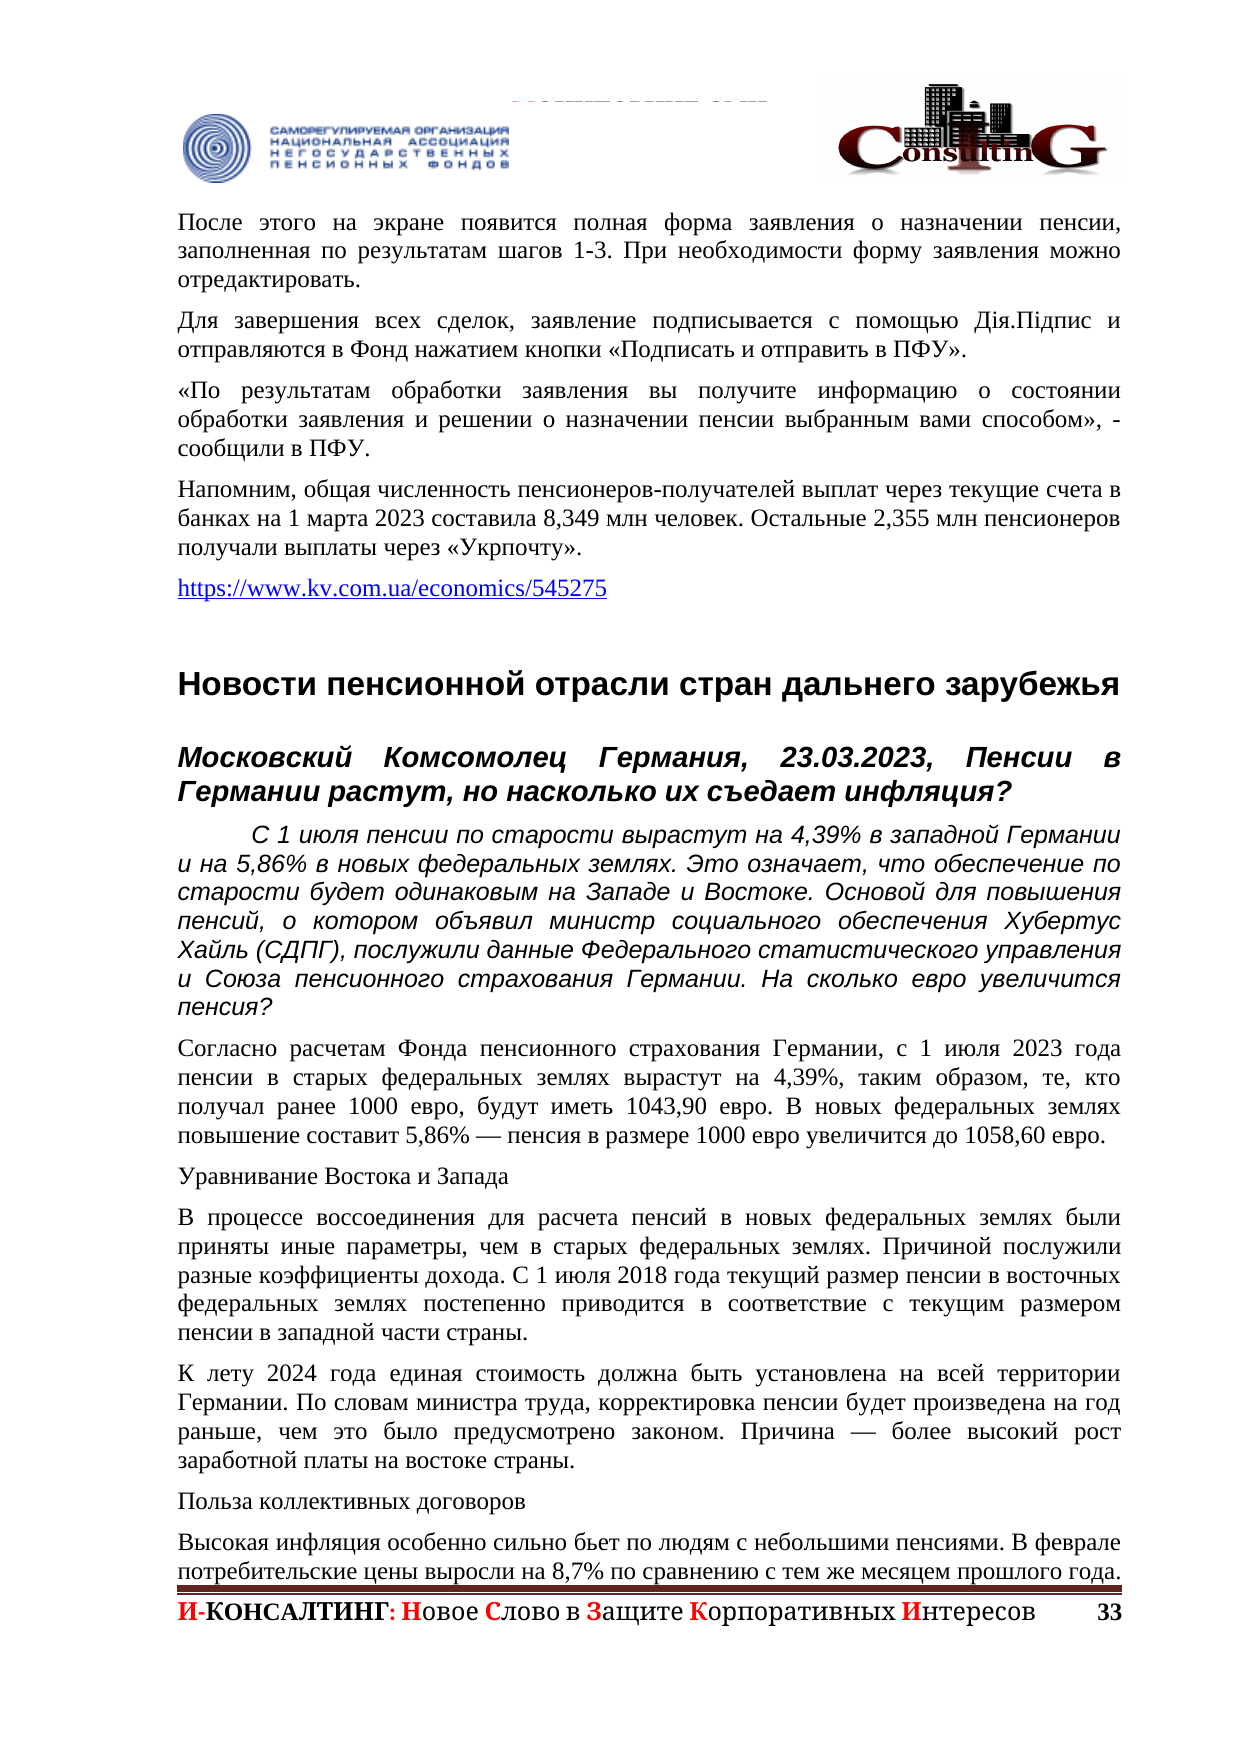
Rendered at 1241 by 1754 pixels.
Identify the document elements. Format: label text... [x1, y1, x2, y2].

text Польза коллективных договоров [177, 1486, 1122, 1515]
text https://www.kv.com.ua/economics/545275 [177, 573, 1122, 602]
text Уравнивание Востока и Запада [177, 1161, 1122, 1190]
text Напомним, общая численность пенсионеров-получателей выплат через текущие счета в банках на 1 марта 2023 составила 8,349 млн человек. Остальные 2,355 млн пенсионеров получали выплаты через «Укрпочту». [177, 474, 1122, 561]
picture [821, 73, 1122, 183]
text В процессе воссоединения для расчета пенсий в новых федеральных землях были приняты иные параметры, чем в старых федеральных землях. Причиной послужили разные коэффициенты дохода. С 1 июля 2018 года текущий размер пенсии в восточных федеральных землях постепенно приводится в соответствие с текущим размером пенсии в западной части страны. [177, 1202, 1122, 1346]
subtitle Новости пенсионной отрасли стран дальнего зарубежья [177, 664, 1122, 703]
subtitle С 1 июля пенсии по старости вырастут на 4,39% в западной Германии и на 5,86% в новых федеральных землях. Это означает, что обеспечение по старости будет одинаковым на Западе и Востоке. Основой для повышения пенсий, о котором объявил министр социального обеспечения Хубертус Хайль (СДПГ), послужили данные Федерального статистического управления и Союза пенсионного страхования Германии. На сколько евро увеличится пенсия? [177, 820, 1122, 1021]
subtitle Московский Комсомолец Германия, 23.03.2023, Пенсии в Германии растут, но насколько их съедает инфляция? [177, 740, 1122, 807]
text Согласно расчетам Фонда пенсионного страхования Германии, с 1 июля 2023 года пенсии в старых федеральных землях вырастут на 4,39%, таким образом, те, кто получал ранее 1000 евро, будут иметь 1043,90 евро. В новых федеральных землях повышение составит 5,86% — пенсия в размере 1000 евро увеличится до 1058,60 евро. [177, 1033, 1122, 1148]
text К лету 2024 года единая стоимость должна быть установлена на всей территории Германии. По словам министра труда, корректировка пенсии будет произведена на год раньше, чем это было предусмотрено законом. Причина — более высокий рост заработной платы на востоке страны. [177, 1358, 1122, 1473]
text «По результатам обработки заявления вы получите информацию о состоянии обработки заявления и решении о назначении пенсии выбранным вами способом», - сообщили в ПФУ. [177, 376, 1122, 462]
picture [183, 114, 509, 183]
text Для завершения всех сделок, заявление подписывается с помощью Дія.Підпис и отправляются в Фонд нажатием кнопки «Подписать и отправить в ПФУ». [177, 306, 1122, 363]
text После этого на экране появится полная форма заявления о назначении пенсии, заполненная по результатам шагов 1-3. При необходимости форму заявления можно отредактировать. [177, 207, 1122, 293]
